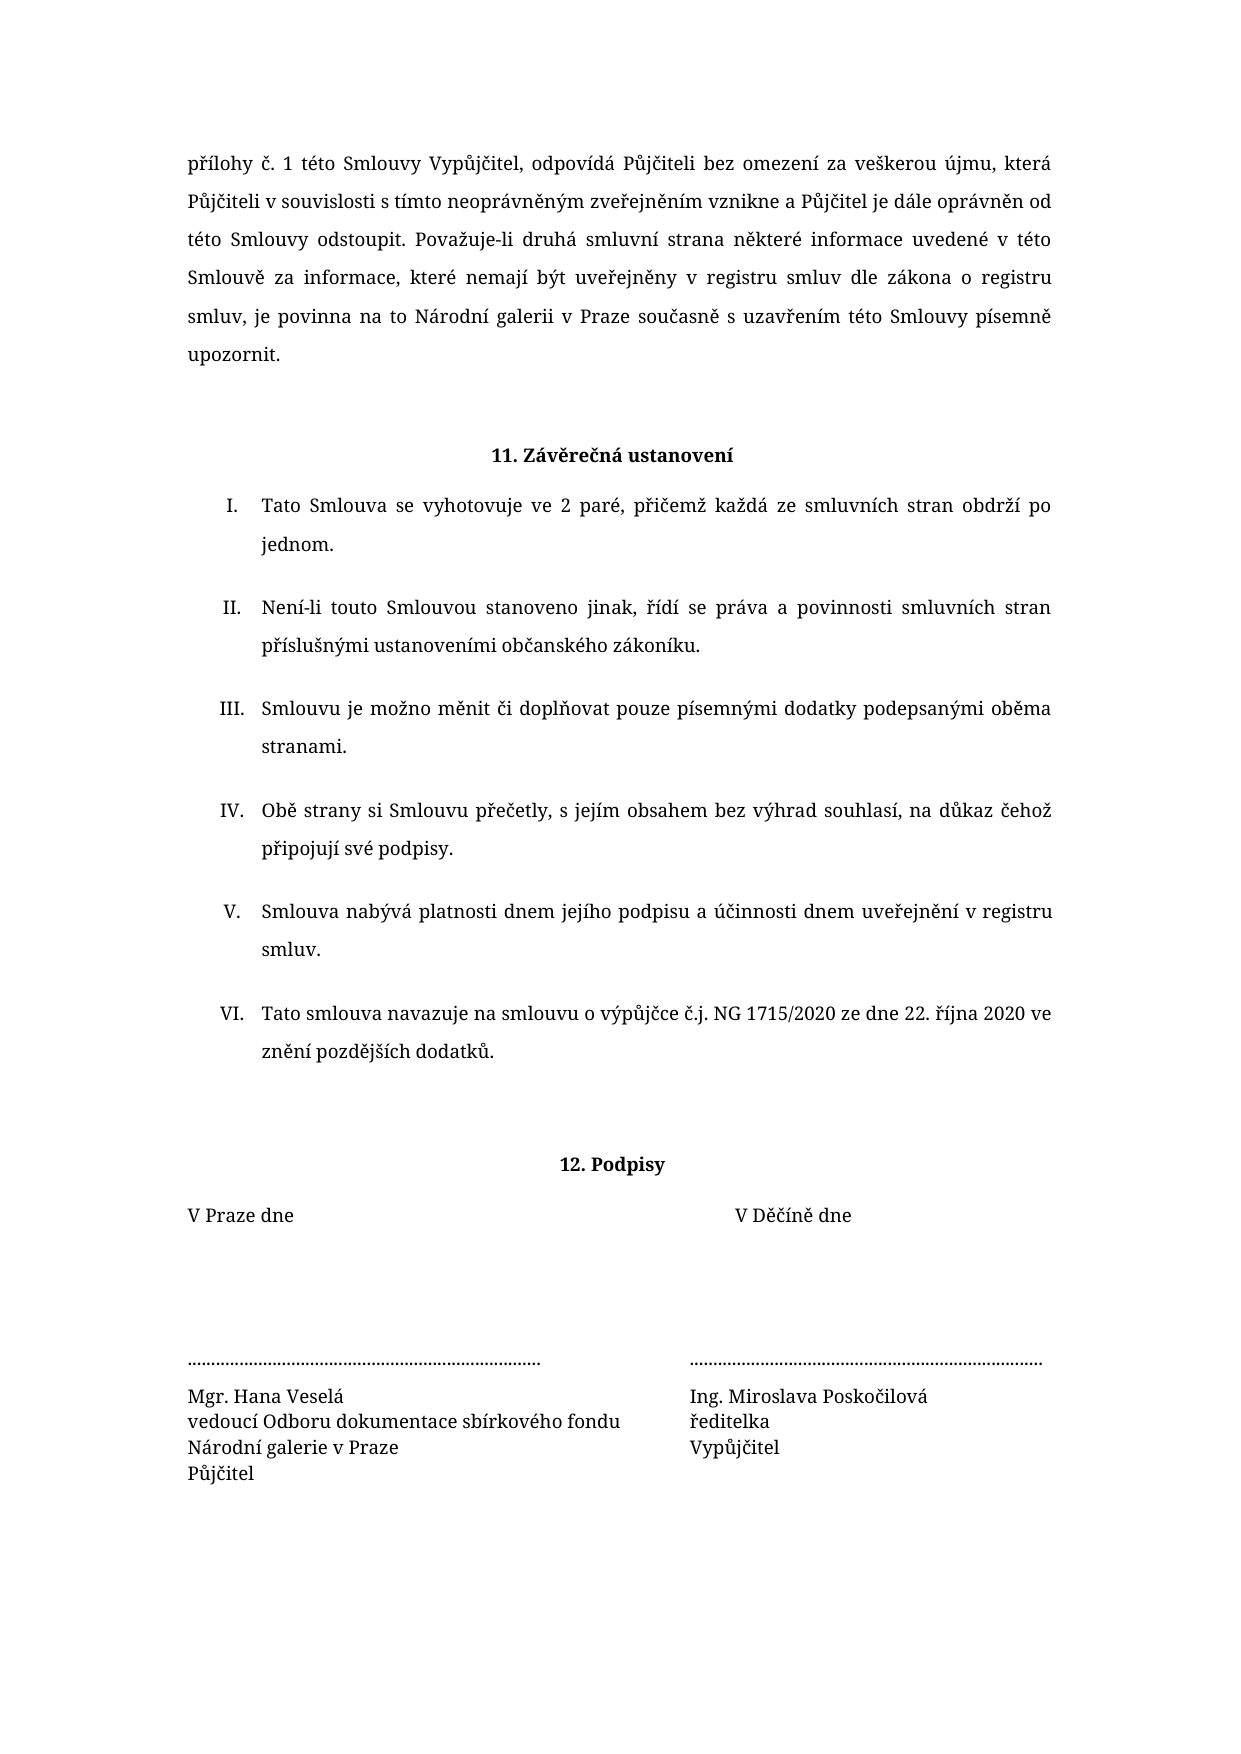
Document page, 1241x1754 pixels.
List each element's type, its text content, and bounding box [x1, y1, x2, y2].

subtitle Smlouva nabývá platnosti dnem jejího podpisu a účinnosti dnem uveřejnění v registru smluv. [232, 898, 1053, 962]
subtitle Tato Smlouva se vyhotovuje ve 2 paré, přičemž každá ze smluvních stran obdrží po jednom. [232, 493, 1053, 556]
subtitle Smlouvu je možno měnit či doplňovat pouze písemnými dodatky podepsanými oběma stranami. [232, 696, 1053, 759]
text Půjčitel [187, 1460, 1053, 1485]
subtitle Tato smlouva navazuje na smlouvu o výpůjčce č.j. NG 1715/2020 ze dne 22. října 2020 ve znění pozdějších dodatků. [232, 1000, 1053, 1064]
text Mgr. Hana Veselá Ing. Miroslava Poskočilová [187, 1383, 1053, 1409]
text Národní galerie v Praze Vypůjčitel [187, 1434, 1053, 1460]
text V Praze dne V Děčíně dne [187, 1202, 1053, 1228]
subtitle Závěrečná ustanovení [187, 442, 1053, 467]
subtitle Obě strany si Smlouvu přečetly, s jejím obsahem bez výhrad souhlasí, na důkaz čehož připojují své podpisy. [232, 797, 1053, 861]
list Podpisy [187, 1151, 1053, 1177]
text vedoucí Odboru dokumentace sbírkového fondu ředitelka [187, 1409, 1053, 1434]
subtitle Není-li touto Smlouvou stanoveno jinak, řídí se práva a povinnosti smluvních stran příslušnými ustanoveními občanského zákoníku. [232, 594, 1053, 658]
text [187, 150, 1053, 367]
